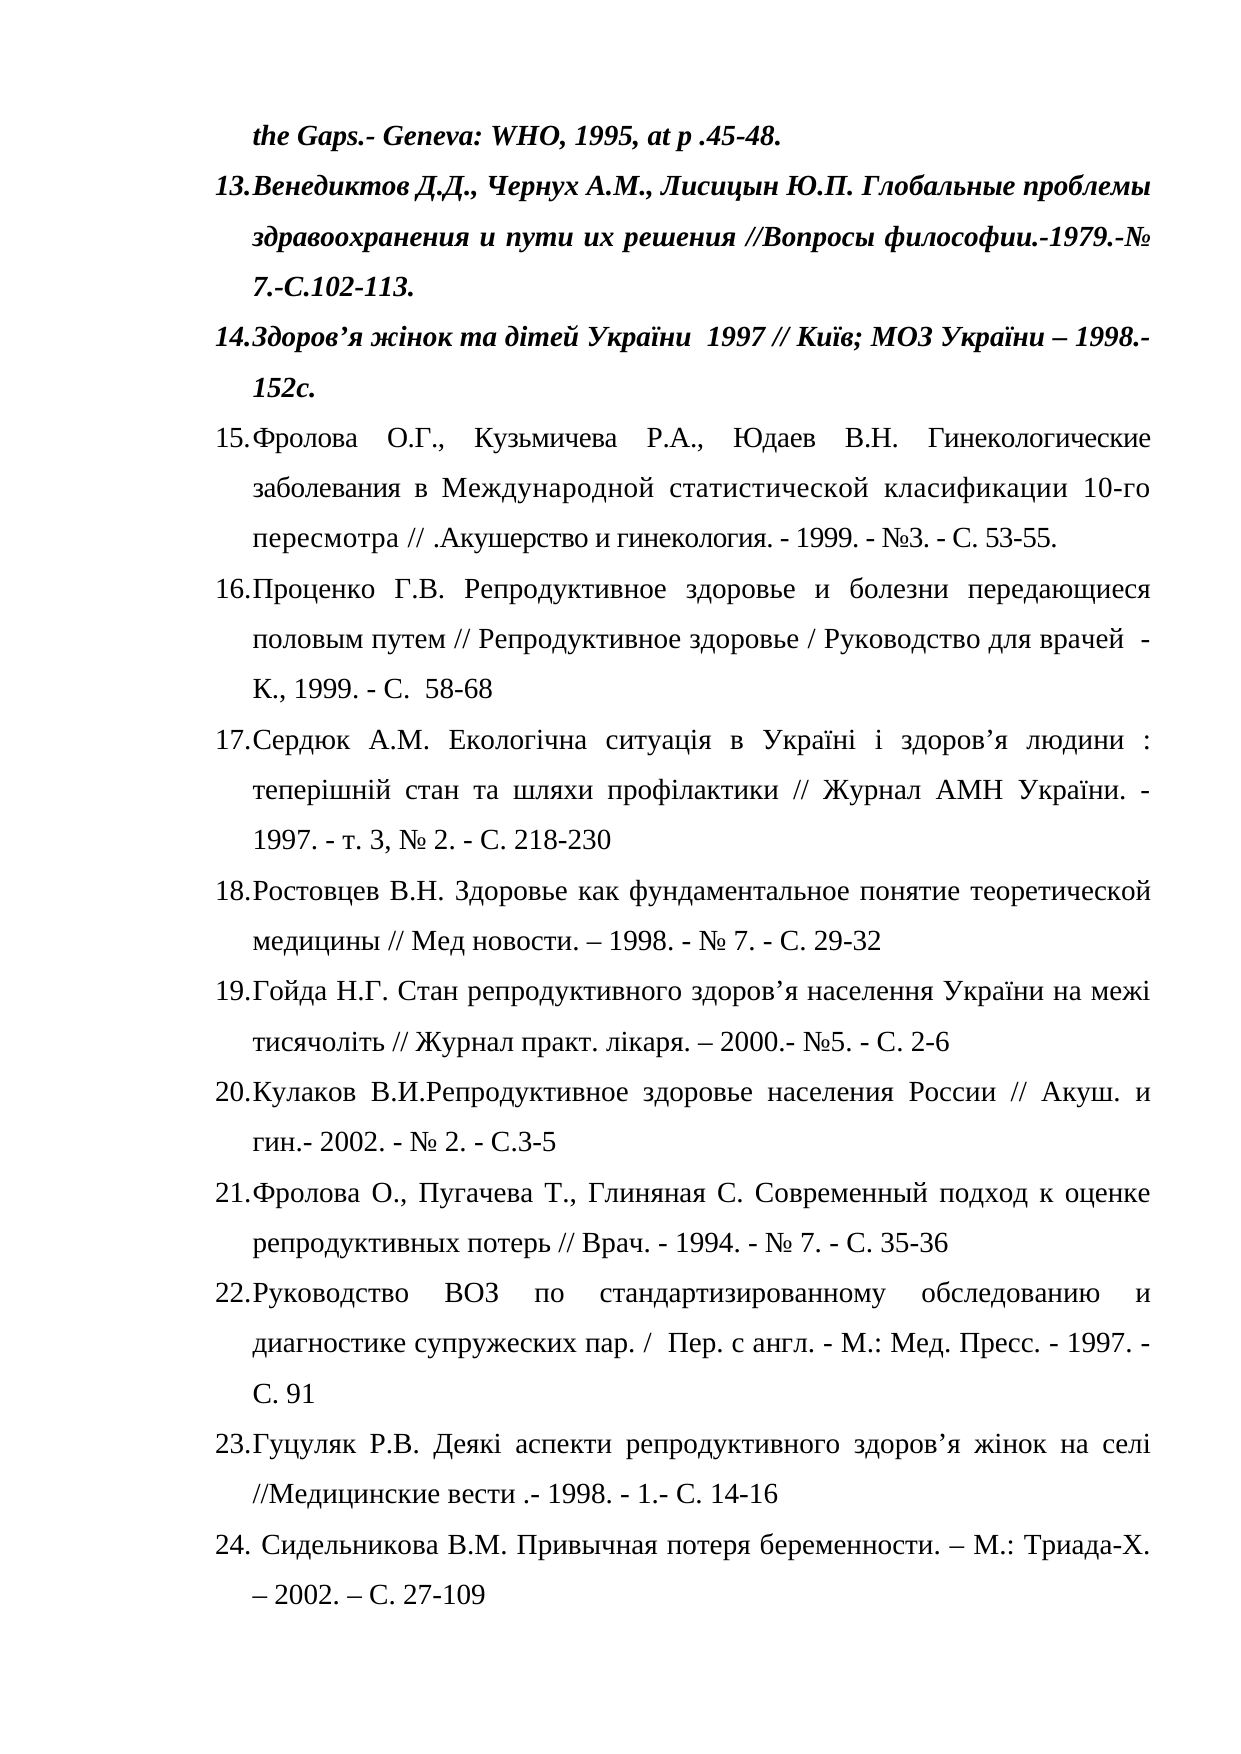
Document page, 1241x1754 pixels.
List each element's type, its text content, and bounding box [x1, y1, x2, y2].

list Кулаков В.И.Репродуктивное здоровье населения России // Акуш. и гин.- 2002. - № 2. - С.3-5 [215, 1074, 1152, 1158]
list Проценко Г.В. Репродуктивное здоровье и болезни передающиеся половым путем // Репродуктивное здоровье / Руководство для врачей - К., 1999. - С. 58-68 [215, 571, 1152, 705]
list Фролова О.Г., Кузьмичева Р.А., Юдаев В.Н. Гинекологические заболевания в Международной статистической класификации 10-го пересмотра // .Акушерство и гинекология. - 1999. - №3. - С. 53-55. [215, 420, 1152, 554]
list Гуцуляк Р.В. Деякі аспекти репродуктивного здоров’я жінок на селі //Медицинские вести .- 1998. - 1.- С. 14-16 [215, 1426, 1152, 1510]
list Руководство ВОЗ по стандартизированному обследованию и диагностике супружеских пар. / Пер. с англ. - М.: Мед. Пресс. - 1997. - С. 91 [215, 1275, 1152, 1409]
list Здоров’я жінок та дітей України 1997 // Київ; МОЗ України – 1998.-152с. [215, 319, 1152, 403]
list Ростовцев В.Н. Здоровье как фундаментальное понятие теоретической медицины // Мед новости. – 1998. - № 7. - С. 29-32 [215, 873, 1152, 957]
list Венедиктов Д.Д., Чернух А.М., Лисицын Ю.П. Глобальные проблемы здравоохранения и пути их решения //Вопросы философии.-1979.-№ 7.-С.102-113. [215, 168, 1152, 303]
list Гойда Н.Г. Стан репродуктивного здоров’я населення України на межі тисячоліть // Журнал практ. лікаря. – 2000.- №5. - С. 2-6 [215, 973, 1152, 1057]
list Сердюк А.М. Екологічна ситуація в Україні і здоров’я людини : теперішній стан та шляхи профілактики // Журнал АМН України. - 1997. - т. 3, № 2. - С. 218-230 [215, 722, 1152, 856]
list Сидельникова В.М. Привычная потеря беременности. – М.: Триада-Х. – 2002. – С. 27-109 [215, 1527, 1152, 1611]
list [215, 118, 1152, 152]
list Фролова О., Пугачева Т., Глиняная С. Современный подход к оценке репродуктивных потерь // Врач. - 1994. - № 7. - С. 35-36 [215, 1175, 1152, 1258]
